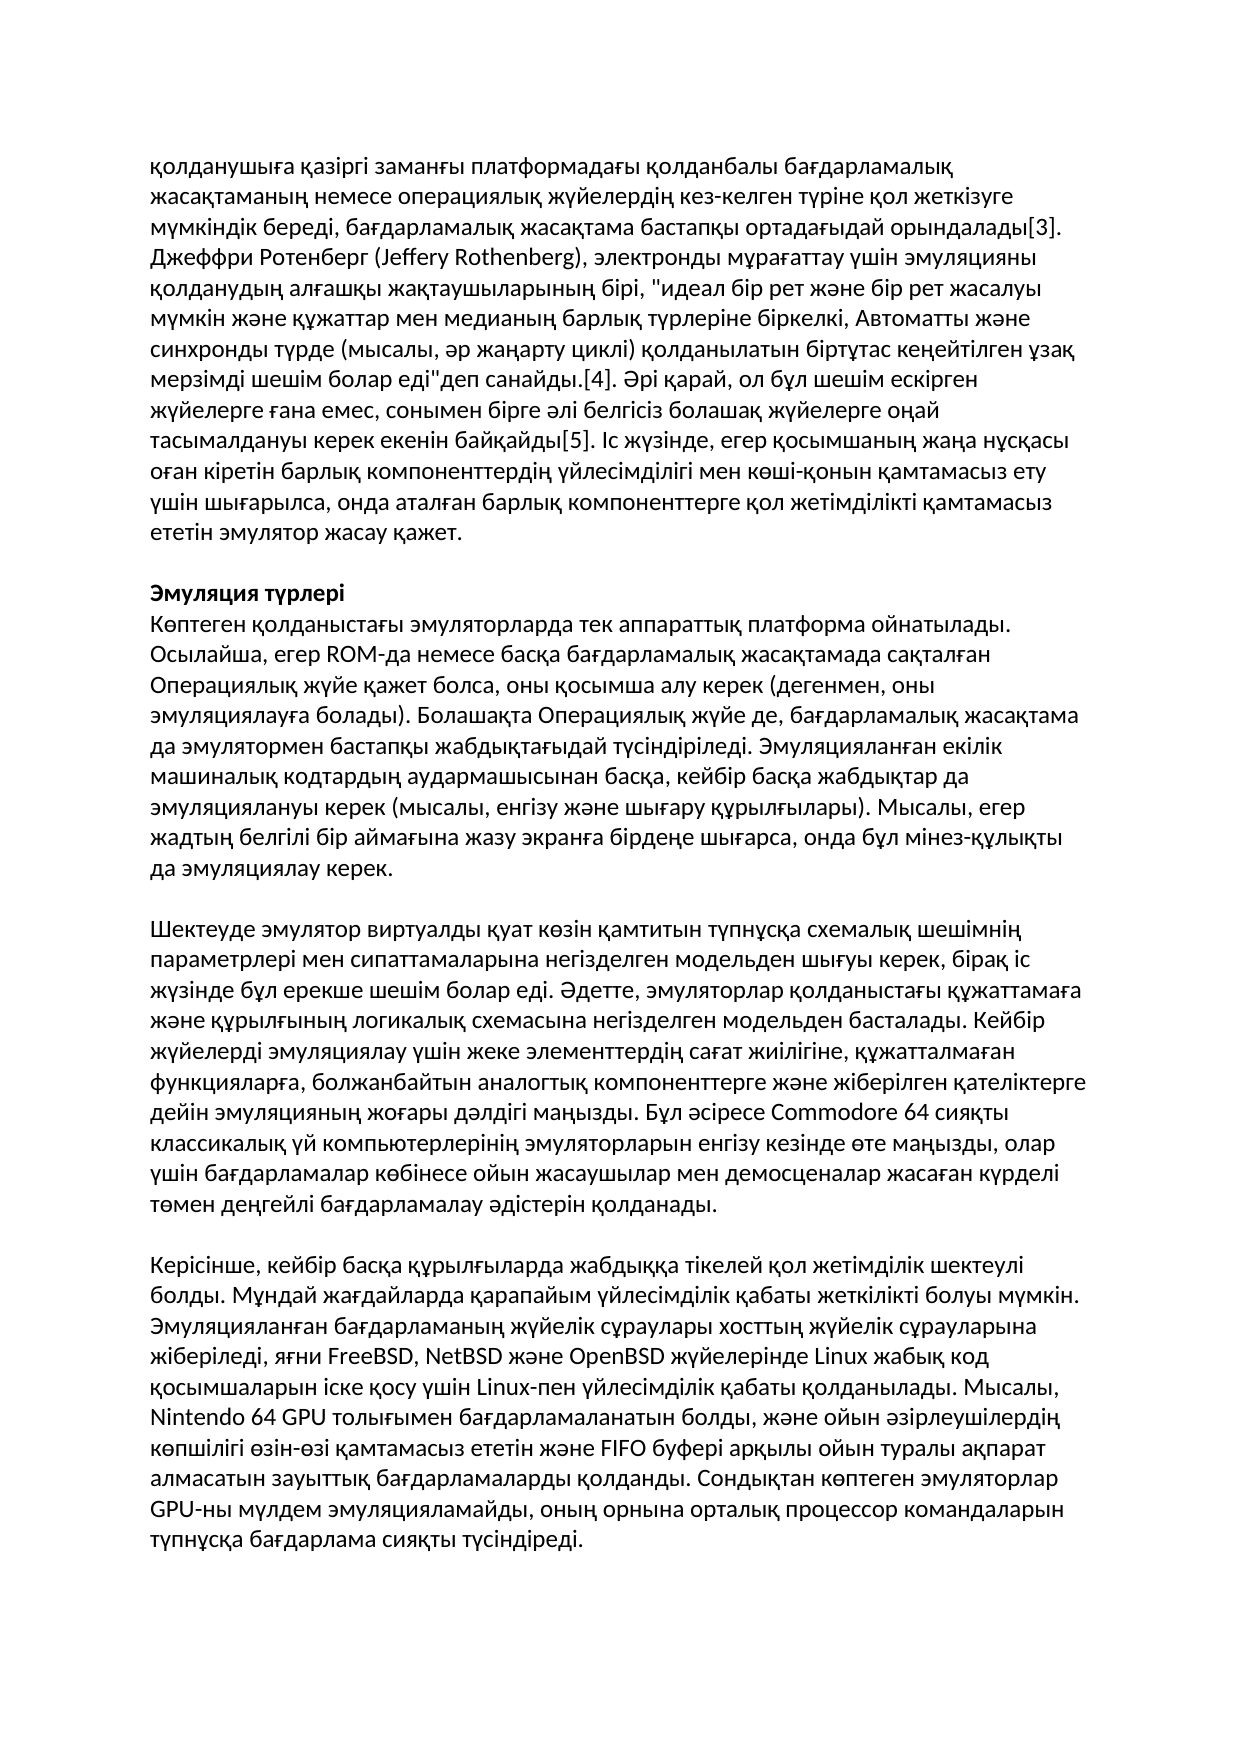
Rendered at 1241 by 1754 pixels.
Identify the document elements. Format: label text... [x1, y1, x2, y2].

text Эмуляция түрлері [150, 577, 1090, 608]
text Көптеген қолданыстағы эмуляторларда тек аппараттық платформа ойнатылады. Осылайша, егер ROM-да немесе басқа бағдарламалық жасақтамада сақталған Операциялық жүйе қажет болса, оны қосымша алу керек (дегенмен, оны эмуляциялауға болады). Болашақта Операциялық жүйе де, бағдарламалық жасақтама да эмулятормен бастапқы жабдықтағыдай түсіндіріледі. Эмуляцияланған екілік машиналық кодтардың аудармашысынан басқа, кейбір басқа жабдықтар да эмуляциялануы керек (мысалы, енгізу және шығару құрылғылары). Мысалы, егер жадтың белгілі бір аймағына жазу экранға бірдеңе шығарса, онда бұл мінез-құлықты да эмуляциялау керек. [150, 608, 1090, 882]
text Шектеуде эмулятор виртуалды қуат көзін қамтитын түпнұсқа схемалық шешімнің параметрлері мен сипаттамаларына негізделген модельден шығуы керек, бірақ іс жүзінде бұл ерекше шешім болар еді. Әдетте, эмуляторлар қолданыстағы құжаттамаға және құрылғының логикалық схемасына негізделген модельден басталады. Кейбір жүйелерді эмуляциялау үшін жеке элементтердің сағат жиілігіне, құжатталмаған функцияларға, болжанбайтын аналогтық компоненттерге және жіберілген қателіктерге дейін эмуляцияның жоғары дәлдігі маңызды. Бұл әсіресе Commodore 64 сияқты классикалық үй компьютерлерінің эмуляторларын енгізу кезінде өте маңызды, олар үшін бағдарламалар көбінесе ойын жасаушылар мен демосценалар жасаған күрделі төмен деңгейлі бағдарламалау әдістерін қолданады. [150, 913, 1090, 1218]
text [150, 150, 1090, 547]
text Керісінше, кейбір басқа құрылғыларда жабдыққа тікелей қол жетімділік шектеулі болды. Мұндай жағдайларда қарапайым үйлесімділік қабаты жеткілікті болуы мүмкін. Эмуляцияланған бағдарламаның жүйелік сұраулары хосттың жүйелік сұрауларына жіберіледі, яғни FreeBSD, NetBSD және OpenBSD жүйелерінде Linux жабық код қосымшаларын іске қосу үшін Linux-пен үйлесімділік қабаты қолданылады. Мысалы, Nintendo 64 GPU толығымен бағдарламаланатын болды, және ойын әзірлеушілердің көпшілігі өзін-өзі қамтамасыз ететін және FIFO буфері арқылы ойын туралы ақпарат алмасатын зауыттық бағдарламаларды қолданды. Сондықтан көптеген эмуляторлар GPU-ны мүлдем эмуляцияламайды, оның орнына орталық процессор командаларын түпнұсқа бағдарлама сияқты түсіндіреді. [150, 1249, 1090, 1554]
